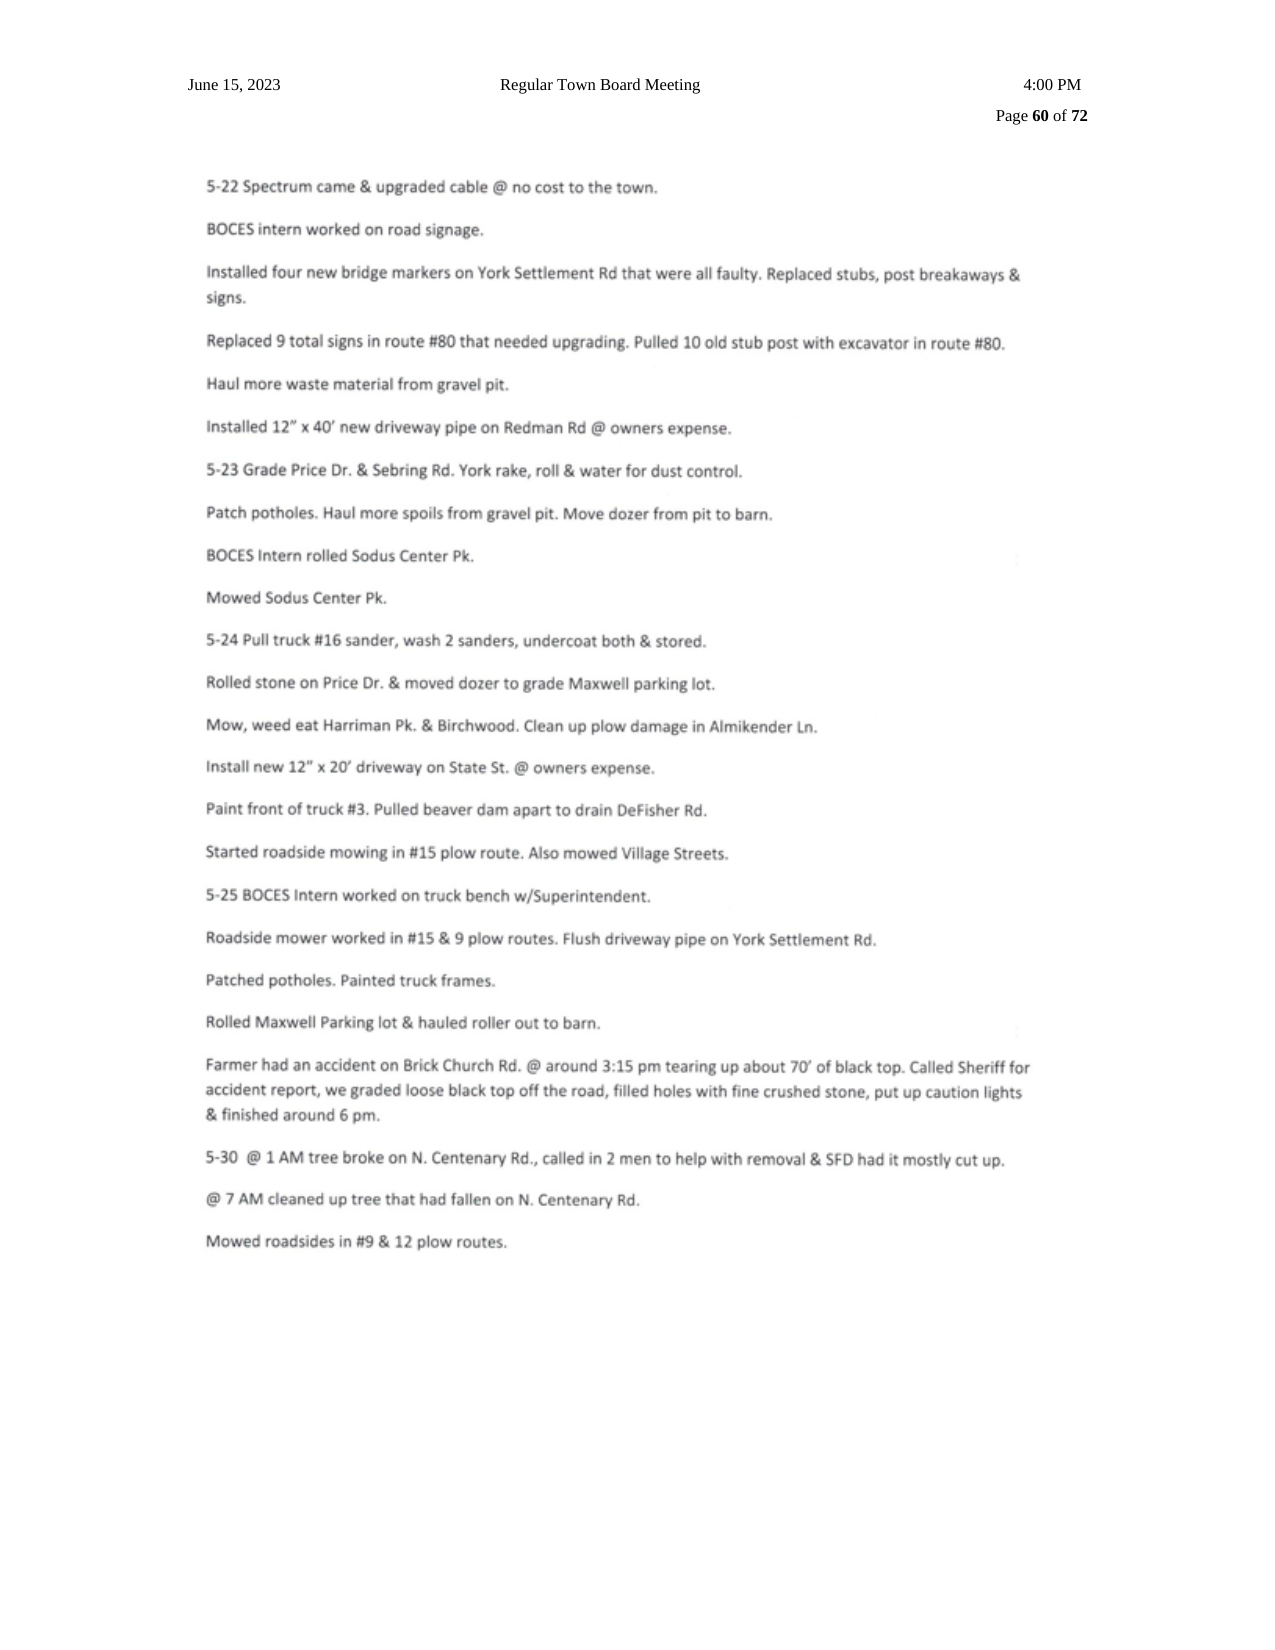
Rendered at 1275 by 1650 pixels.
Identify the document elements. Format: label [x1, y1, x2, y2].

picture [187, 152, 1057, 1342]
